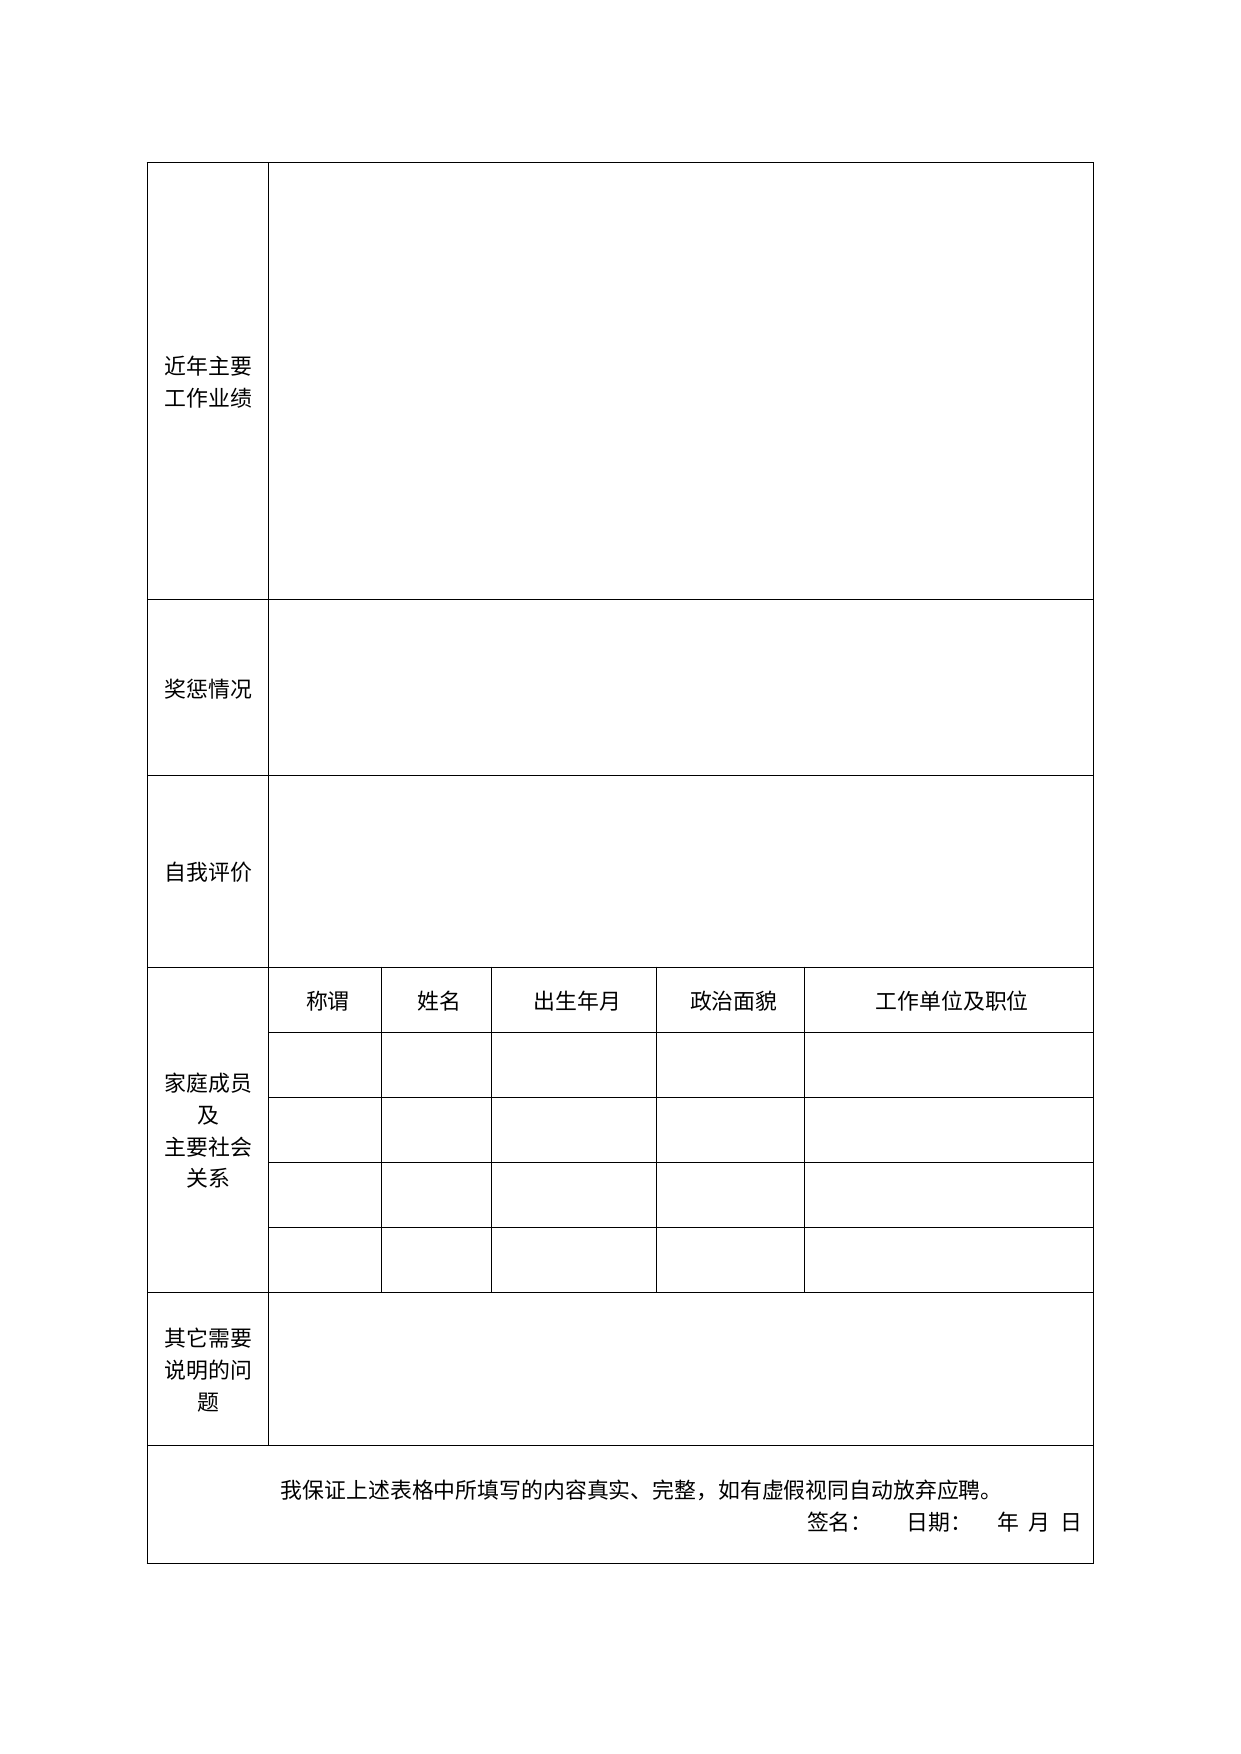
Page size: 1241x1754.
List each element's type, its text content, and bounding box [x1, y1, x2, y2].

table_cell [269, 1098, 381, 1162]
table_cell 家庭成员及 主要社会关系 [148, 968, 268, 1292]
table_cell [382, 1098, 491, 1162]
table_cell [805, 1098, 1093, 1162]
table_cell [492, 1033, 656, 1097]
table_cell 称谓 [269, 968, 381, 1032]
table_cell [269, 776, 1093, 967]
table_cell [269, 1228, 381, 1292]
table_cell [805, 1228, 1093, 1292]
table_cell [657, 1098, 804, 1162]
table_cell [269, 163, 1093, 599]
table_cell [492, 1098, 656, 1162]
table_cell [382, 1033, 491, 1097]
table_cell [657, 1163, 804, 1227]
table_cell 工作单位及职位 [805, 968, 1093, 1032]
table_cell 出生年月 [492, 968, 656, 1032]
table_cell [269, 1033, 381, 1097]
table_cell 自我评价 [148, 776, 268, 967]
table_cell [382, 1163, 491, 1227]
table_cell 奖惩情况 [148, 600, 268, 775]
table_cell [269, 1293, 1093, 1445]
table_cell [805, 1033, 1093, 1097]
table_cell 我保证上述表格中所填写的内容真实、完整，如有虚假视同自动放弃应聘。 签名： 日期： 年 月 日 [148, 1446, 1093, 1563]
table_cell [269, 1163, 381, 1227]
table_cell [657, 1033, 804, 1097]
table_cell [657, 1228, 804, 1292]
table_cell [492, 1228, 656, 1292]
table_cell 近年主要工作业绩 [148, 163, 268, 599]
table_cell [492, 1163, 656, 1227]
table_cell [382, 1228, 491, 1292]
table_cell [269, 600, 1093, 775]
table_cell 其它需要说明的问题 [148, 1293, 268, 1445]
table_cell 政治面貌 [657, 968, 804, 1032]
table_cell 姓名 [382, 968, 491, 1032]
table_cell [805, 1163, 1093, 1227]
